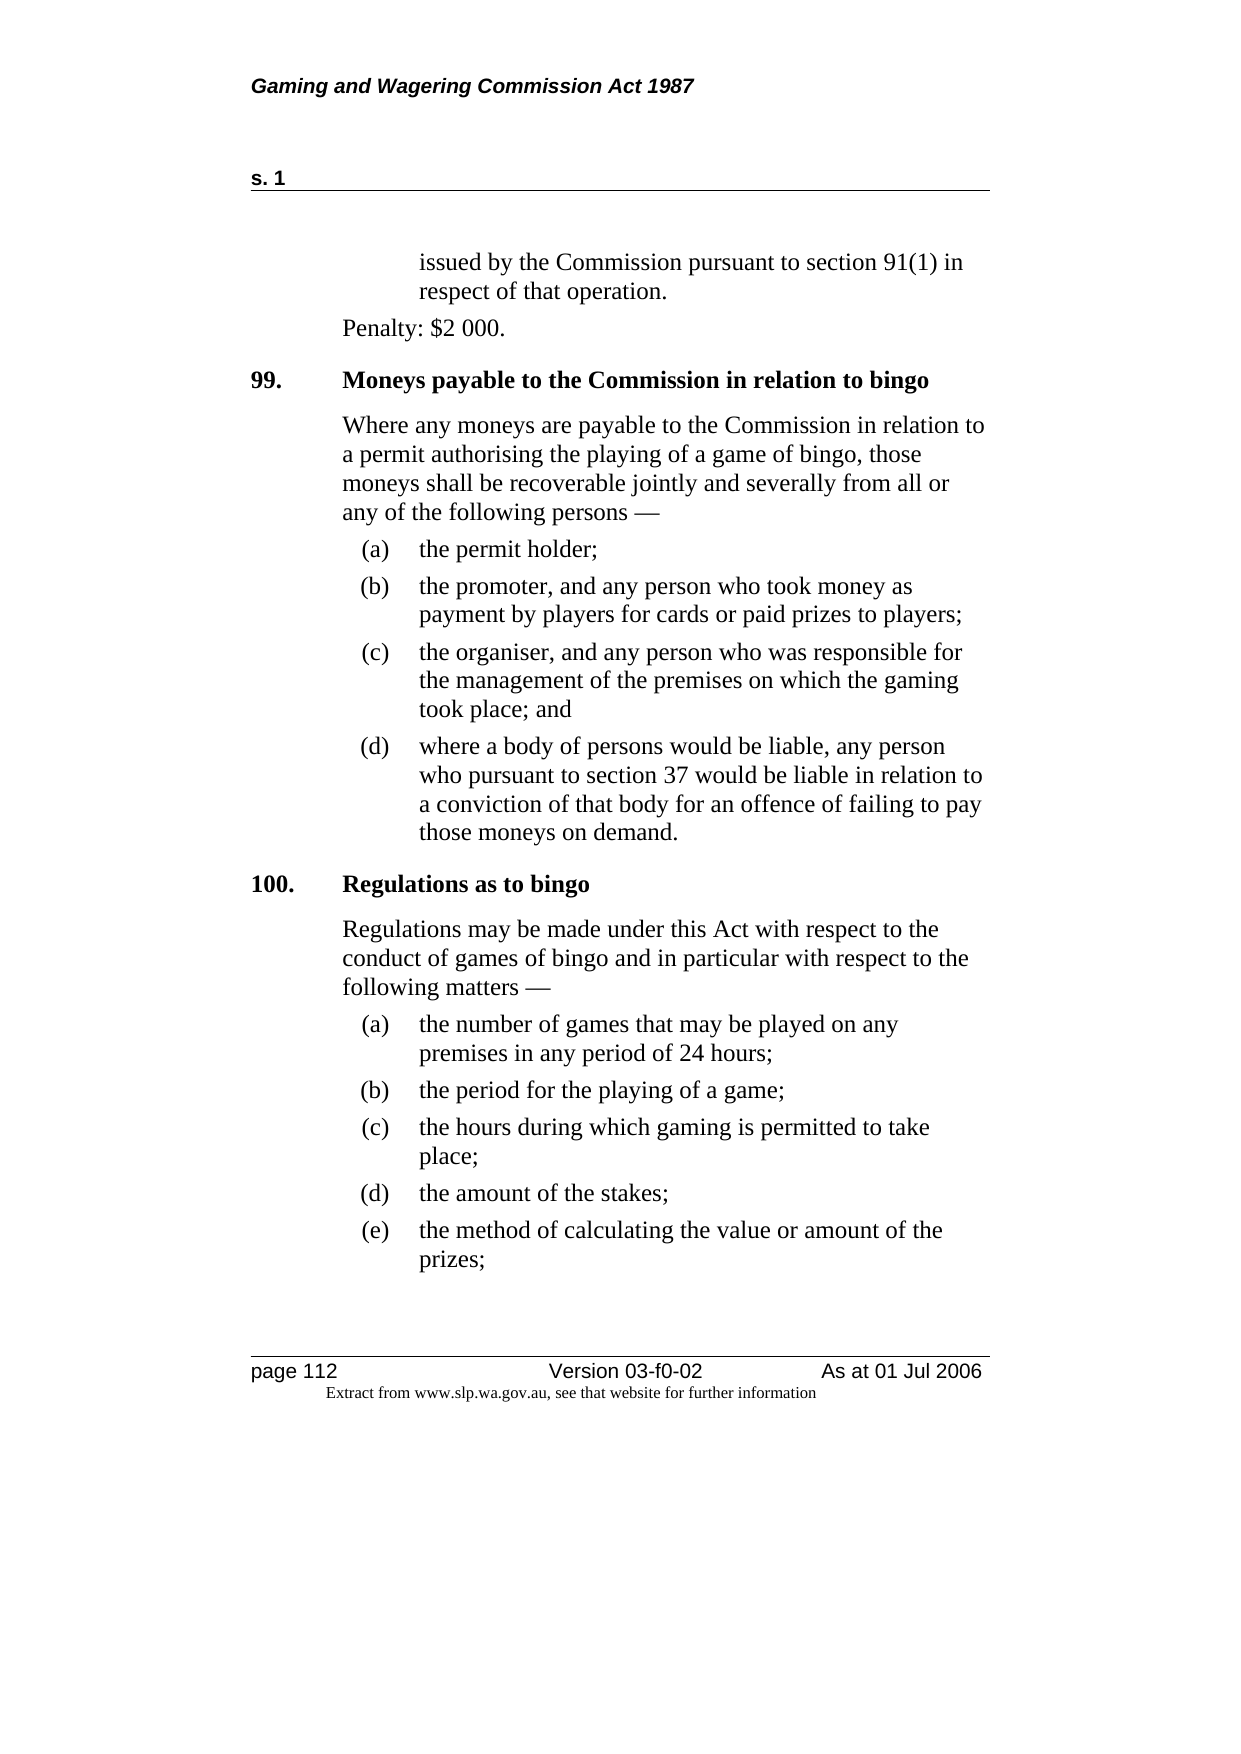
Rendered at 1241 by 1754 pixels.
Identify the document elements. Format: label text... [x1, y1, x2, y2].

text (a) the permit holder; [251, 534, 990, 562]
text (d) the amount of the stakes; [251, 1178, 990, 1207]
text (b) the promoter, and any person who took money as payment by players for cards or paid prizes to players; [251, 571, 990, 628]
text (b) the period for the playing of a game; [251, 1075, 990, 1104]
subtitle 100. Regulations as to bingo [251, 869, 990, 898]
text (a) the number of games that may be played on any premises in any period of 24 hours; [251, 1009, 990, 1067]
text Penalty: $2 000. [251, 313, 990, 342]
subtitle 99. Moneys payable to the Commission in relation to bingo [251, 365, 990, 394]
text Regulations may be made under this Act with respect to the conduct of games of bingo and in particular with respect to the following matters — [251, 914, 990, 1001]
text (d) where a body of persons would be liable, any person who pursuant to section 37 would be liable in relation to a conviction of that body for an offence of failing to pay those moneys on demand. [251, 731, 990, 846]
text (c) the organiser, and any person who was responsible for the management of the premises on which the gaming took place; and [251, 637, 990, 723]
text (c) the hours during which gaming is permitted to take place; [251, 1112, 990, 1169]
text Where any moneys are payable to the Commission in relation to a permit authorising the playing of a game of bingo, those moneys shall be recoverable jointly and severally from all or any of the following persons — [251, 410, 990, 525]
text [251, 247, 990, 305]
text (e) the method of calculating the value or amount of the prizes; [251, 1215, 990, 1272]
